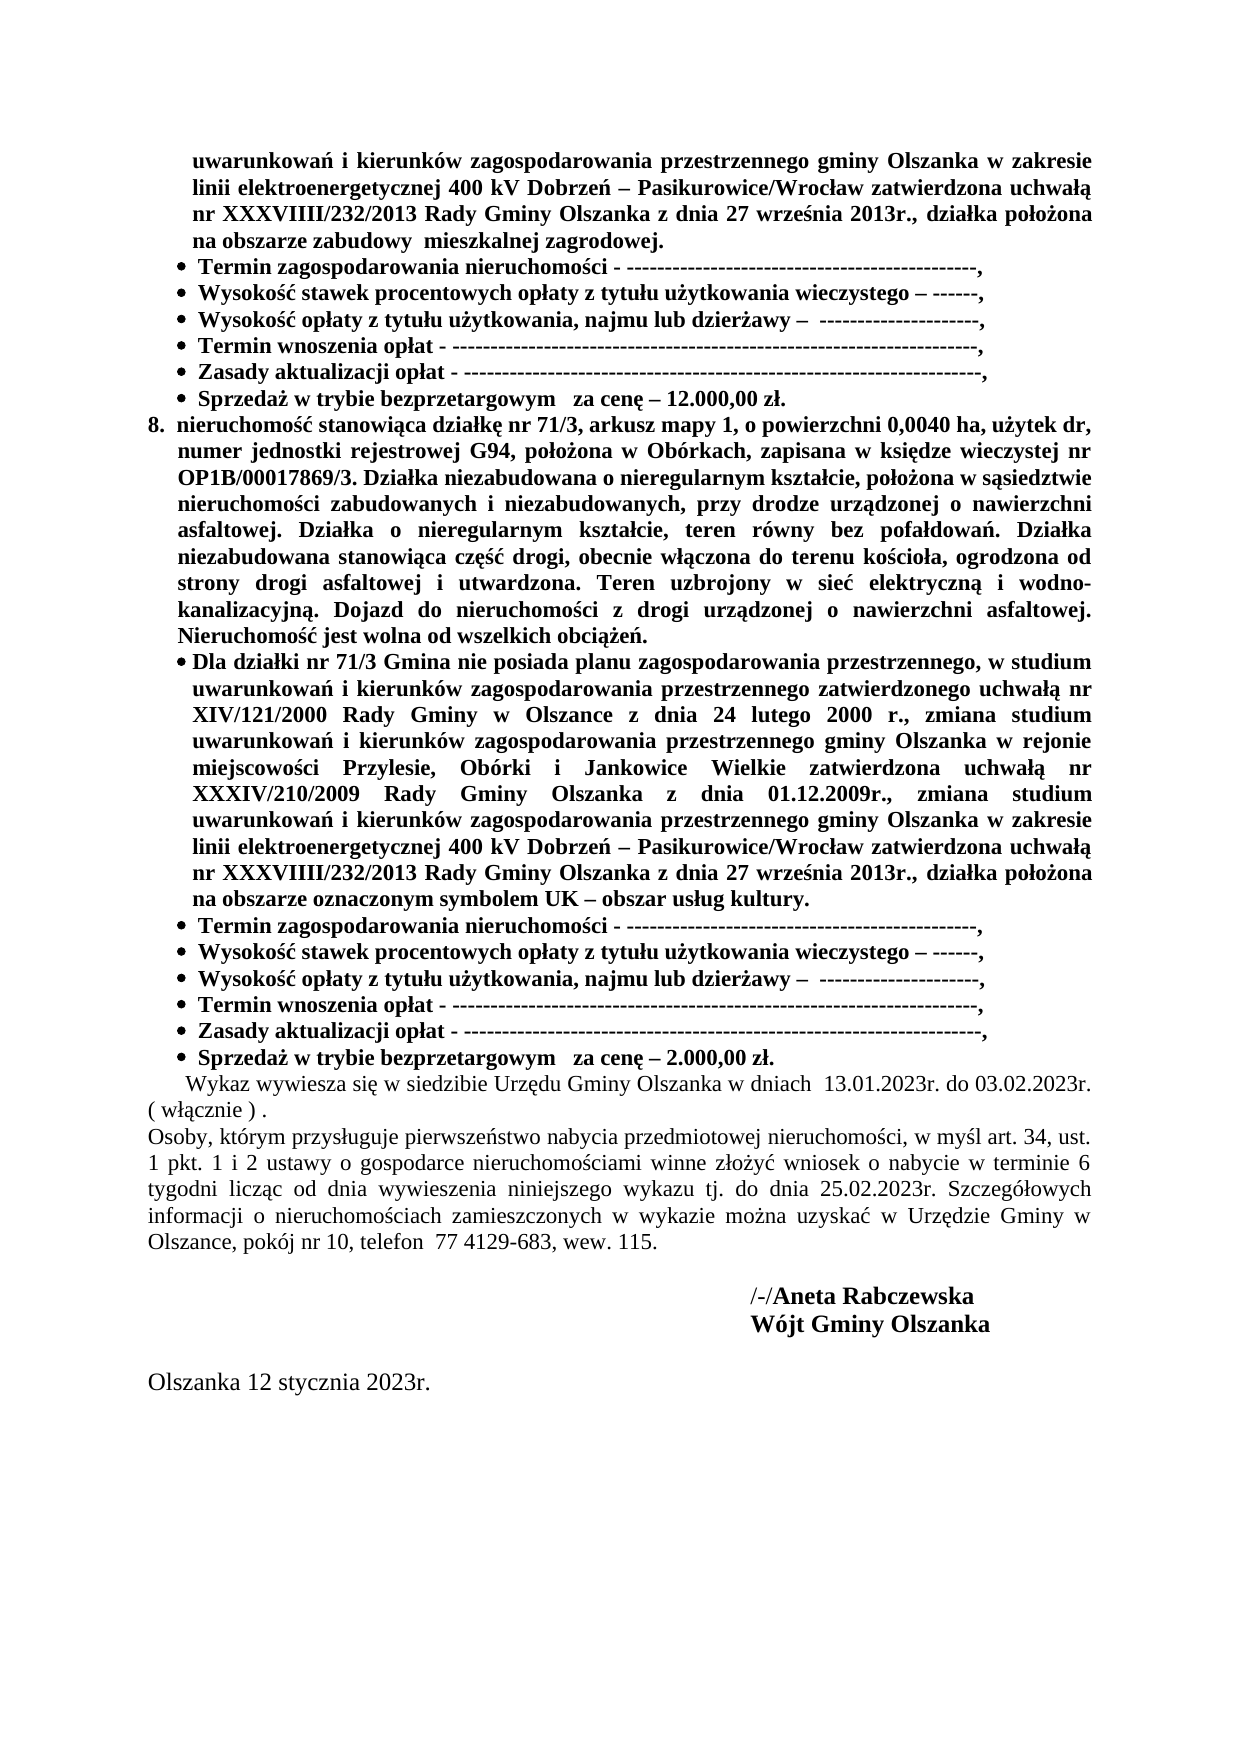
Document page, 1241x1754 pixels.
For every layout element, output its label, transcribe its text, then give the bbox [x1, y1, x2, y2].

list Wysokość stawek procentowych opłaty z tytułu użytkowania wieczystego – ------, [177, 279, 1093, 306]
list Sprzedaż w trybie bezprzetargowym za cenę – 2.000,00 zł. [177, 1044, 1093, 1070]
list Termin wnoszenia opłat - ---------------------------------------------------------------------, [177, 991, 1093, 1017]
list Dla działki nr 71/3 Gmina nie posiada planu zagospodarowania przestrzennego, w studium uwarunkowań i kierunków zagospodarowania przestrzennego zatwierdzonego uchwałą nr XIV/121/2000 Rady Gminy w Olszance z dnia 24 lutego 2000 r., zmiana studium uwarunkowań i kierunków zagospodarowania przestrzennego gminy Olszanka w rejonie miejscowości Przylesie, Obórki i Jankowice Wielkie zatwierdzona uchwałą nr XXXIV/210/2009 Rady Gminy Olszanka z dnia 01.12.2009r., zmiana studium uwarunkowań i kierunków zagospodarowania przestrzennego gminy Olszanka w zakresie linii elektroenergetycznej 400 kV Dobrzeń – Pasikurowice/Wrocław zatwierdzona uchwałą nr XXXVIIII/232/2013 Rady Gminy Olszanka z dnia 27 września 2013r., działka położona na obszarze oznaczonym symbolem UK – obszar usług kultury. [177, 648, 1093, 912]
text Osoby, którym przysługuje pierwszeństwo nabycia przedmiotowej nieruchomości, w myśl art. 34, ust. 1 pkt. 1 i 2 ustawy o gospodarce nieruchomościami winne złożyć wniosek o nabycie w terminie 6 tygodni licząc od dnia wywieszenia niniejszego wykazu tj. do dnia 25.02.2023r. Szczegółowych informacji o nieruchomościach zamieszczonych w wykazie można uzyskać w Urzędzie Gminy w Olszance, pokój nr 10, telefon 77 4129-683, wew. 115. [148, 1123, 1093, 1254]
text Olszanka 12 stycznia 2023r. [148, 1367, 1093, 1396]
text Wójt Gminy Olszanka [664, 1309, 1093, 1367]
list Sprzedaż w trybie bezprzetargowym za cenę – 12.000,00 zł. [177, 385, 1093, 411]
list Termin zagospodarowania nieruchomości - ----------------------------------------------, [177, 253, 1093, 279]
list Wysokość opłaty z tytułu użytkowania, najmu lub dzierżawy – ---------------------, [177, 306, 1093, 332]
list Wysokość opłaty z tytułu użytkowania, najmu lub dzierżawy – ---------------------, [177, 964, 1093, 991]
text /-/Aneta Rabczewska [148, 1281, 1093, 1309]
list Zasady aktualizacji opłat - --------------------------------------------------------------------, [177, 358, 1093, 385]
text 8. nieruchomość stanowiąca działkę nr 71/3, arkusz mapy 1, o powierzchni 0,0040 ha, użytek dr, numer jednostki rejestrowej G94, położona w Obórkach, zapisana w księdze wieczystej nr OP1B/00017869/3. Działka niezabudowana o nieregularnym kształcie, położona w sąsiedztwie nieruchomości zabudowanych i niezabudowanych, przy drodze urządzonej o nawierzchni asfaltowej. Działka o nieregularnym kształcie, teren równy bez pofałdowań. Działka niezabudowana stanowiąca część drogi, obecnie włączona do terenu kościoła, ogrodzona od strony drogi asfaltowej i utwardzona. Teren uzbrojony w sieć elektryczną i wodno-kanalizacyjną. Dojazd do nieruchomości z drogi urządzonej o nawierzchni asfaltowej. Nieruchomość jest wolna od wszelkich obciążeń. [148, 411, 1093, 648]
text Wykaz wywiesza się w siedzibie Urzędu Gminy Olszanka w dniach 13.01.2023r. do 03.02.2023r. ( włącznie ) . [148, 1070, 1093, 1123]
list Termin zagospodarowania nieruchomości - ----------------------------------------------, [177, 912, 1093, 938]
list Wysokość stawek procentowych opłaty z tytułu użytkowania wieczystego – ------, [177, 938, 1093, 964]
list Zasady aktualizacji opłat - --------------------------------------------------------------------, [177, 1017, 1093, 1044]
list Termin wnoszenia opłat - ---------------------------------------------------------------------, [177, 332, 1093, 358]
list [177, 148, 1093, 253]
